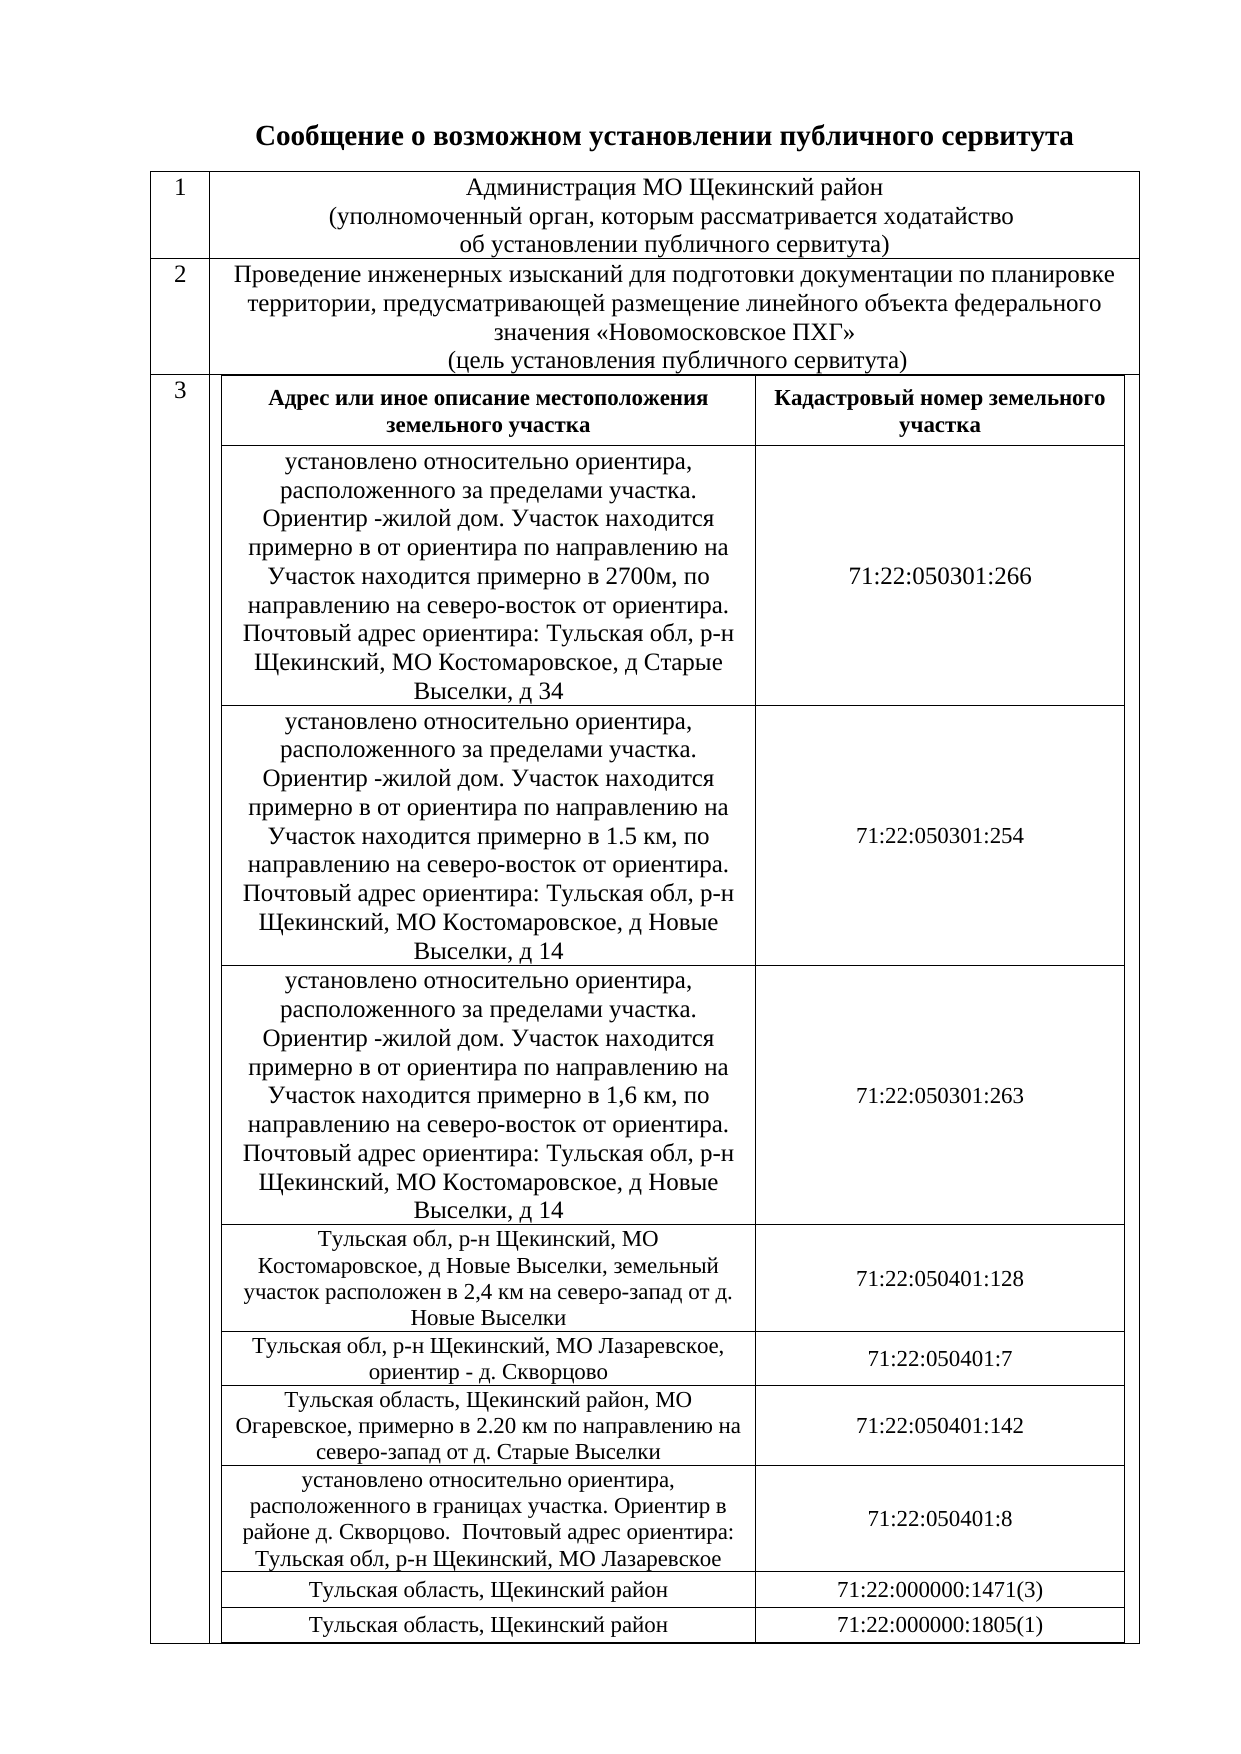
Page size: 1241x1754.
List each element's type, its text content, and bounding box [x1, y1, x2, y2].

table_cell [222, 966, 755, 1224]
table_cell Проведение инженерных изысканий для подготовки документации по планировке территории, предусматривающей размещение линейного объекта федерального значения «Новомосковское ПХГ» (цель установления публичного сервитута) [210, 259, 1139, 374]
table_cell [756, 966, 1124, 1224]
text Сообщение о возможном установлении публичного сервитута [177, 118, 1152, 152]
table_cell [756, 376, 1124, 445]
table_cell [756, 1225, 1124, 1331]
table_cell [756, 706, 1124, 965]
table_header 1 [151, 172, 209, 258]
table_cell [756, 1466, 1124, 1571]
table_cell [756, 1332, 1124, 1385]
table_cell [756, 446, 1124, 705]
table_cell 2 [151, 259, 209, 374]
table_cell [222, 1608, 755, 1642]
table_cell 3 [151, 375, 209, 1643]
table_cell [222, 1225, 755, 1331]
table_cell [210, 375, 221, 1643]
table_cell [222, 1386, 755, 1465]
table_cell [756, 1608, 1124, 1642]
table_cell [222, 1572, 755, 1607]
table_cell [756, 1572, 1124, 1607]
table_cell [222, 1332, 755, 1385]
table_cell [222, 706, 755, 965]
table_cell [1125, 375, 1139, 1643]
table_cell [222, 446, 755, 705]
table_header Администрация МО Щекинский район (уполномоченный орган, которым рассматривается ходатайство об установлении публичного сервитута) [210, 172, 1139, 258]
table_cell [756, 1386, 1124, 1465]
table_cell [222, 376, 755, 445]
table_cell [222, 1466, 755, 1571]
